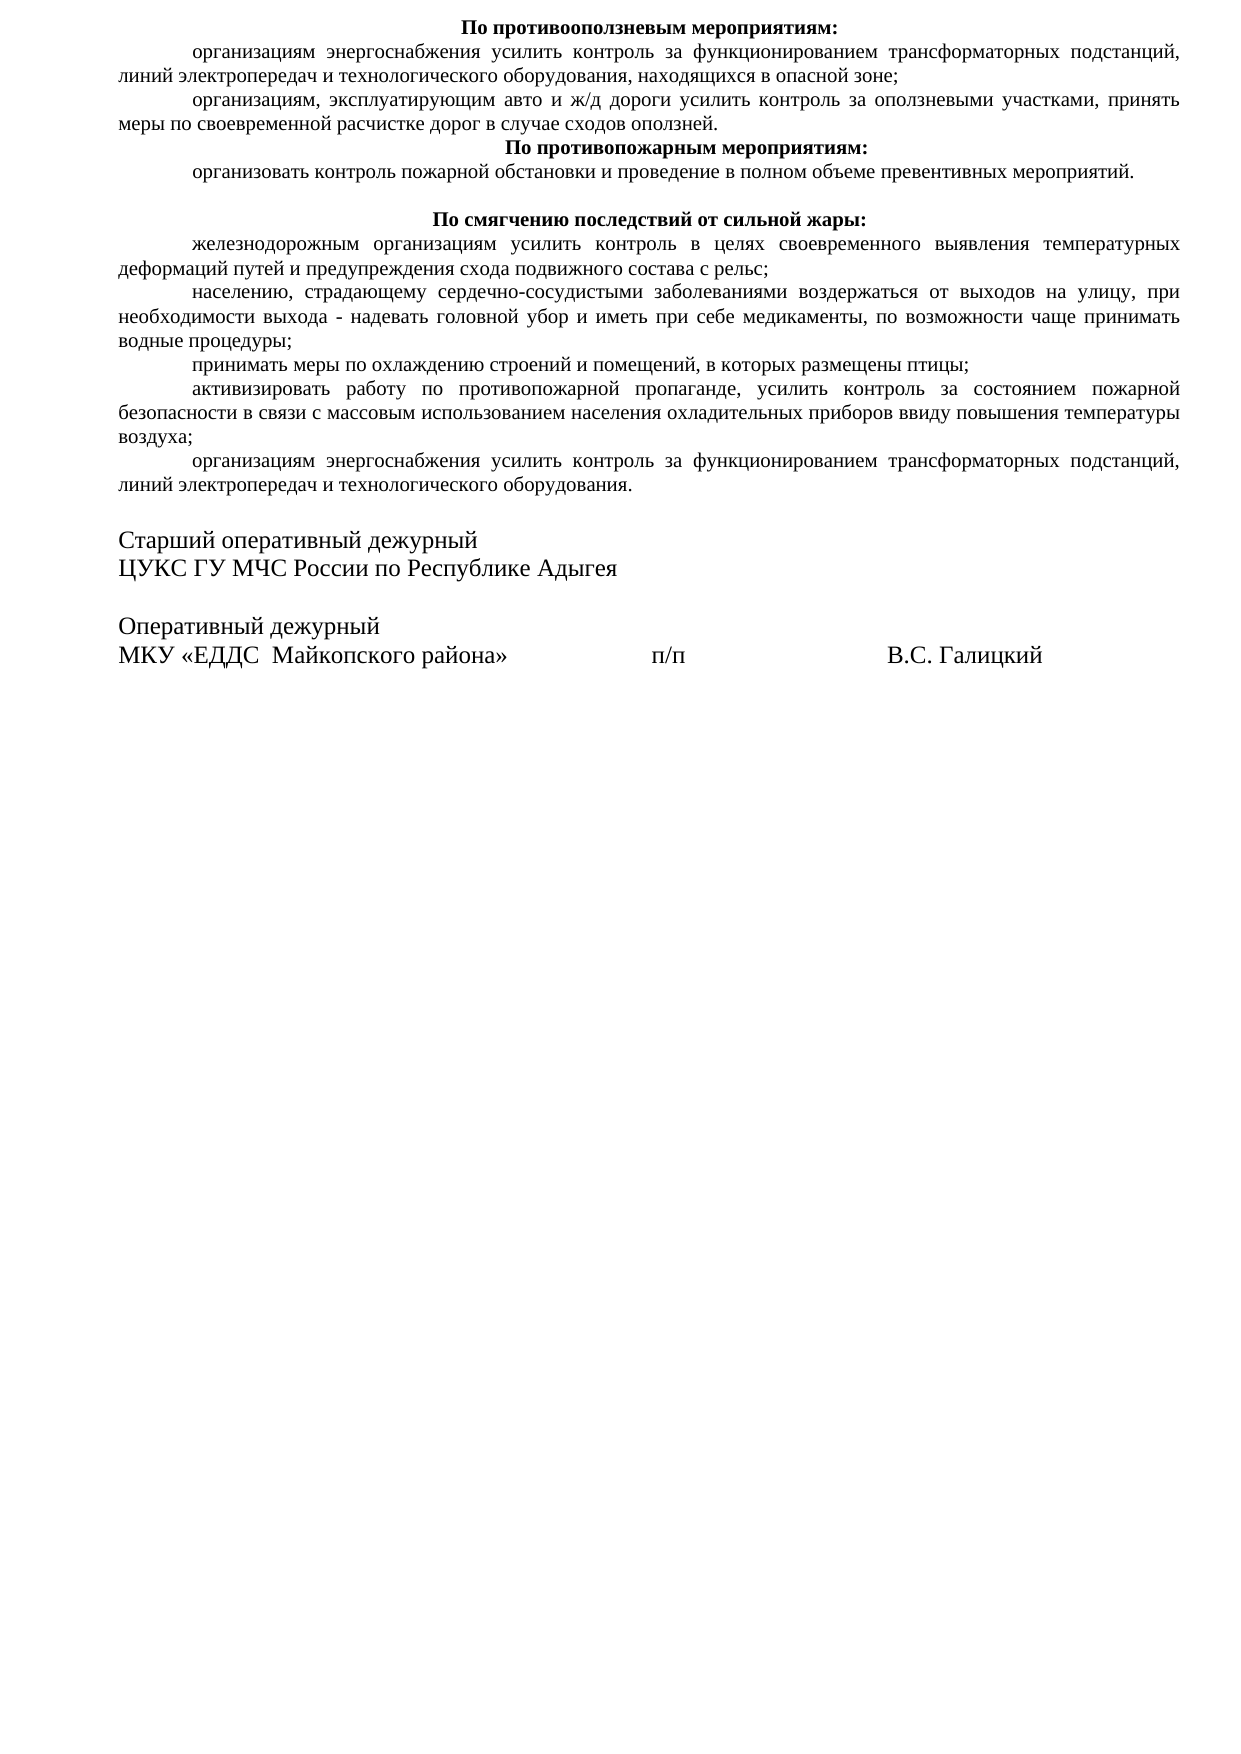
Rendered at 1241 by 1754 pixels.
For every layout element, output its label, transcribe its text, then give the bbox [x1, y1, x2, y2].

text населению, страдающему сердечно-сосудистыми заболеваниями воздержаться от выходов на улицу, при необходимости выхода - надевать головной убор и иметь при себе медикаменты, по возможности чаще принимать водные процедуры; [118, 279, 1181, 352]
text принимать меры по охлаждению строений и помещений, в которых размещены птицы; [118, 352, 1181, 376]
text организациям, эксплуатирующим авто и ж/д дороги усилить контроль за оползневыми участками, принять меры по своевременной расчистке дорог в случае сходов оползней. [118, 87, 1181, 135]
text По смягчению последствий от сильной жары: [118, 207, 1181, 231]
text МКУ «ЕДДС Майкопского района» п/п В.С. Галицкий [118, 640, 1181, 668]
text активизировать работу по противопожарной пропаганде, усилить контроль за состоянием пожарной безопасности в связи с массовым использованием населения охладительных приборов ввиду повышения температуры воздуха; [118, 376, 1181, 448]
text По противооползневым мероприятиям: [118, 15, 1181, 39]
text По противопожарным мероприятиям: [118, 135, 1181, 159]
text Оперативный дежурный [118, 611, 1181, 640]
text организациям энергоснабжения усилить контроль за функционированием трансформаторных подстанций, линий электропередач и технологического оборудования, находящихся в опасной зоне; [118, 39, 1181, 87]
text организациям энергоснабжения усилить контроль за функционированием трансформаторных подстанций, линий электропередач и технологического оборудования. [118, 448, 1181, 496]
text железнодорожным организациям усилить контроль в целях своевременного выявления температурных деформаций путей и предупреждения схода подвижного состава с рельс; [118, 231, 1181, 279]
text организовать контроль пожарной обстановки и проведение в полном объеме превентивных мероприятий. [118, 159, 1181, 183]
text Старший оперативный дежурный [118, 525, 1181, 553]
text ЦУКС ГУ МЧС России по Республике Адыгея [118, 553, 1181, 582]
